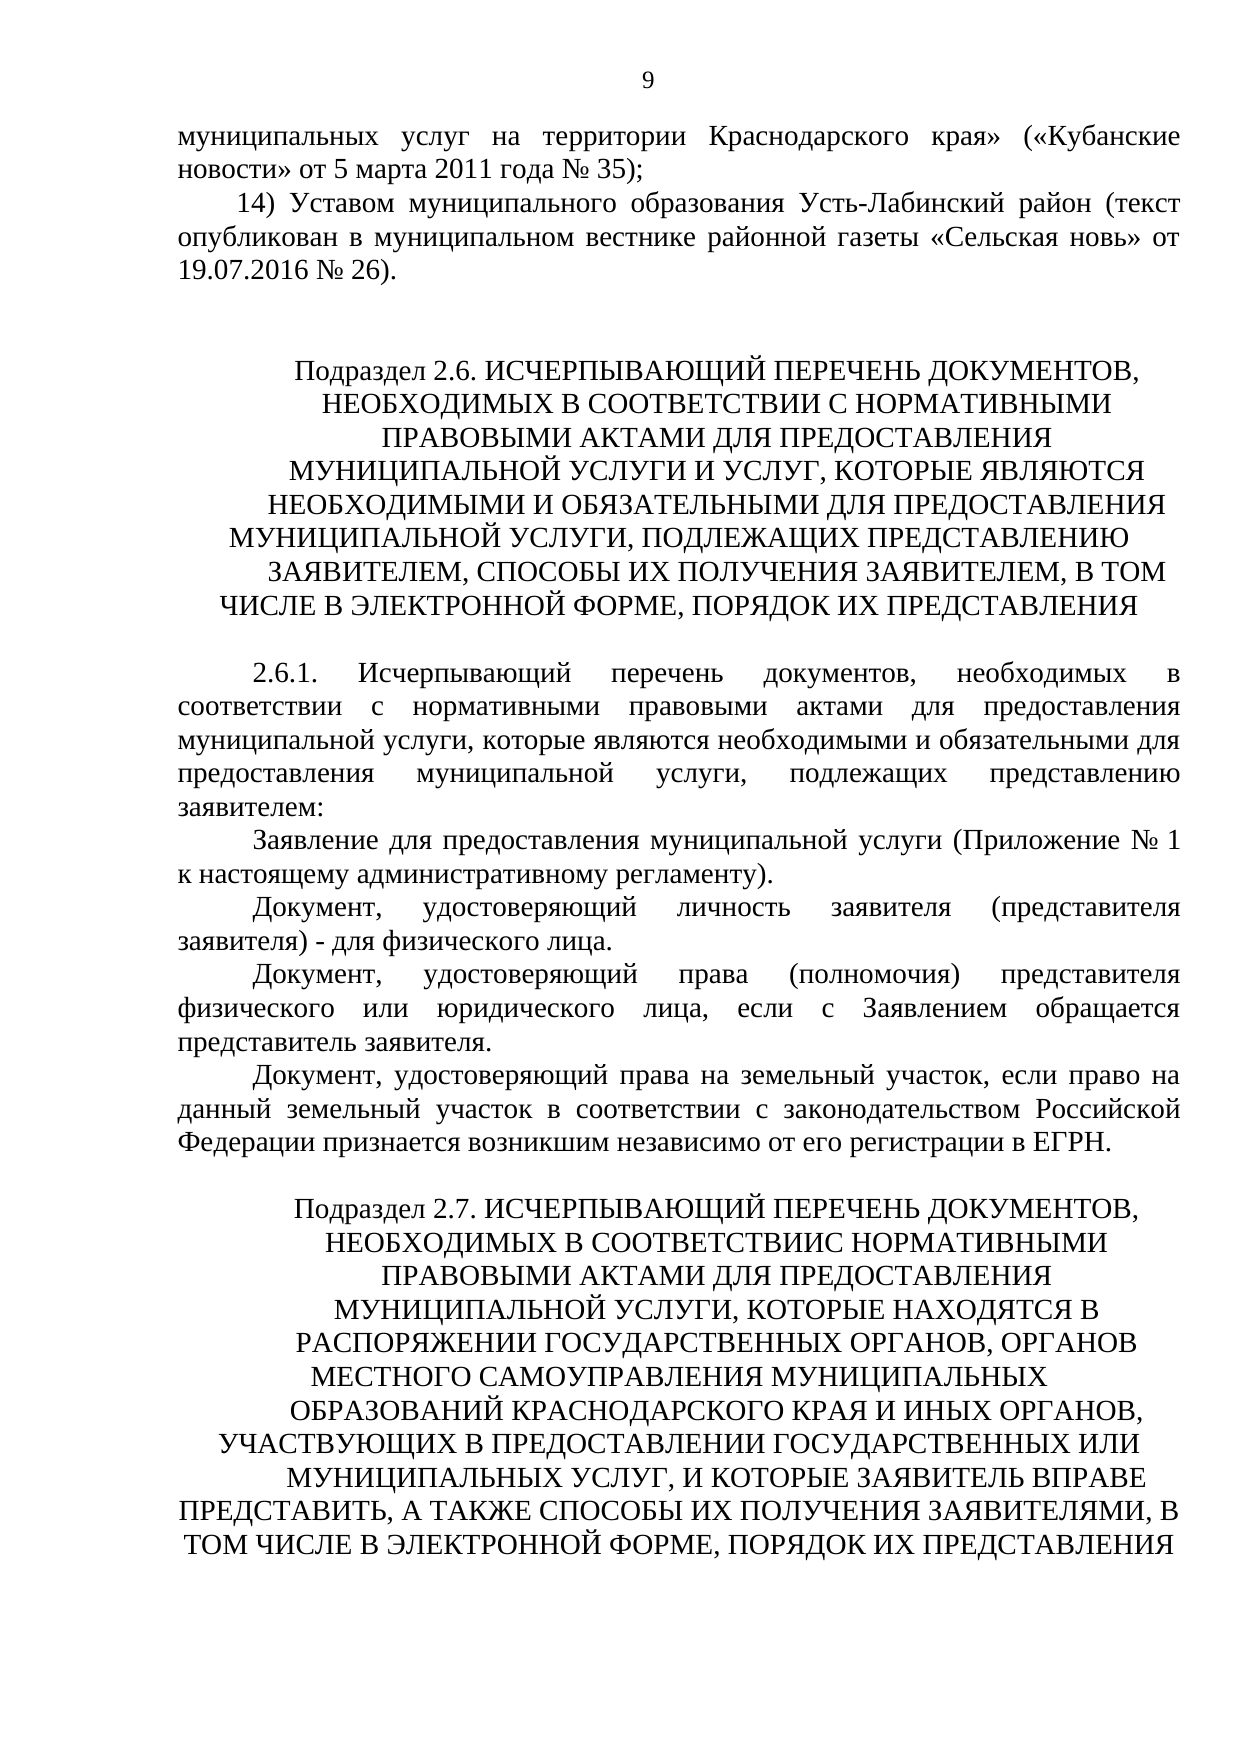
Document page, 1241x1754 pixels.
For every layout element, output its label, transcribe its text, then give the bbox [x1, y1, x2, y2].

text Подраздел 2.6. ИСЧЕРПЫВАЮЩИЙ ПЕРЕЧЕНЬ ДОКУМЕНТОВ, [177, 353, 1181, 386]
text РАСПОРЯЖЕНИИ ГОСУДАРСТВЕННЫХ ОРГАНОВ, ОРГАНОВ МЕСТНОГО САМОУПРАВЛЕНИЯ МУНИЦИПАЛЬНЫХ [177, 1326, 1181, 1393]
text МУНИЦИПАЛЬНОЙ УСЛУГИ, КОТОРЫЕ НАХОДЯТСЯ В [177, 1292, 1181, 1326]
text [177, 118, 1181, 185]
text НЕОБХОДИМЫМИ И ОБЯЗАТЕЛЬНЫМИ ДЛЯ ПРЕДОСТАВЛЕНИЯ МУНИЦИПАЛЬНОЙ УСЛУГИ, ПОДЛЕЖАЩИХ ПРЕДСТАВЛЕНИЮ [177, 487, 1181, 554]
text ЗАЯВИТЕЛЕМ, СПОСОБЫ ИХ ПОЛУЧЕНИЯ ЗАЯВИТЕЛЕМ, В ТОМ ЧИСЛЕ В ЭЛЕКТРОННОЙ ФОРМЕ, ПОРЯДОК ИХ ПРЕДСТАВЛЕНИЯ [177, 554, 1181, 621]
text МУНИЦИПАЛЬНОЙ УСЛУГИ И УСЛУГ, КОТОРЫЕ ЯВЛЯЮТСЯ [177, 453, 1181, 487]
text 2.6.1. Исчерпывающий перечень документов, необходимых в соответствии с нормативными правовыми актами для предоставления муниципальной услуги, которые являются необходимыми и обязательными для предоставления муниципальной услуги, подлежащих представлению заявителем: [177, 655, 1181, 822]
text Документ, удостоверяющий права (полномочия) представителя физического или юридического лица, если с Заявлением обращается представитель заявителя. [177, 957, 1181, 1057]
text НЕОБХОДИМЫХ В СООТВЕТСТВИИ С НОРМАТИВНЫМИ [177, 386, 1181, 420]
text ПРАВОВЫМИ АКТАМИ ДЛЯ ПРЕДОСТАВЛЕНИЯ [177, 1258, 1181, 1292]
text Документ, удостоверяющий личность заявителя (представителя заявителя) - для физического лица. [177, 889, 1181, 957]
text 14) Уставом муниципального образования Усть-Лабинский район (текст опубликован в муниципальном вестнике районной газеты «Сельская новь» от 19.07.2016 № 26). [177, 185, 1181, 286]
text Документ, удостоверяющий права на земельный участок, если право на данный земельный участок в соответствии с законодательством Российской Федерации признается возникшим независимо от его регистрации в ЕГРН. [177, 1057, 1181, 1158]
text Подраздел 2.7. ИСЧЕРПЫВАЮЩИЙ ПЕРЕЧЕНЬ ДОКУМЕНТОВ, [177, 1191, 1181, 1225]
text ОБРАЗОВАНИЙ КРАСНОДАРСКОГО КРАЯ И ИНЫХ ОРГАНОВ, УЧАСТВУЮЩИХ В ПРЕДОСТАВЛЕНИИ ГОСУДАРСТВЕННЫХ ИЛИ [177, 1393, 1181, 1460]
text ПРАВОВЫМИ АКТАМИ ДЛЯ ПРЕДОСТАВЛЕНИЯ [177, 420, 1181, 453]
text МУНИЦИПАЛЬНЫХ УСЛУГ, И КОТОРЫЕ ЗАЯВИТЕЛЬ ВПРАВЕ ПРЕДСТАВИТЬ, А ТАКЖЕ СПОСОБЫ ИХ ПОЛУЧЕНИЯ ЗАЯВИТЕЛЯМИ, В ТОМ ЧИСЛЕ В ЭЛЕКТРОННОЙ ФОРМЕ, ПОРЯДОК ИХ ПРЕДСТАВЛЕНИЯ [177, 1460, 1181, 1560]
text НЕОБХОДИМЫХ В СООТВЕТСТВИИС НОРМАТИВНЫМИ [177, 1225, 1181, 1258]
text Заявление для предоставления муниципальной услуги (Приложение № 1 к настоящему административному регламенту). [177, 822, 1181, 889]
